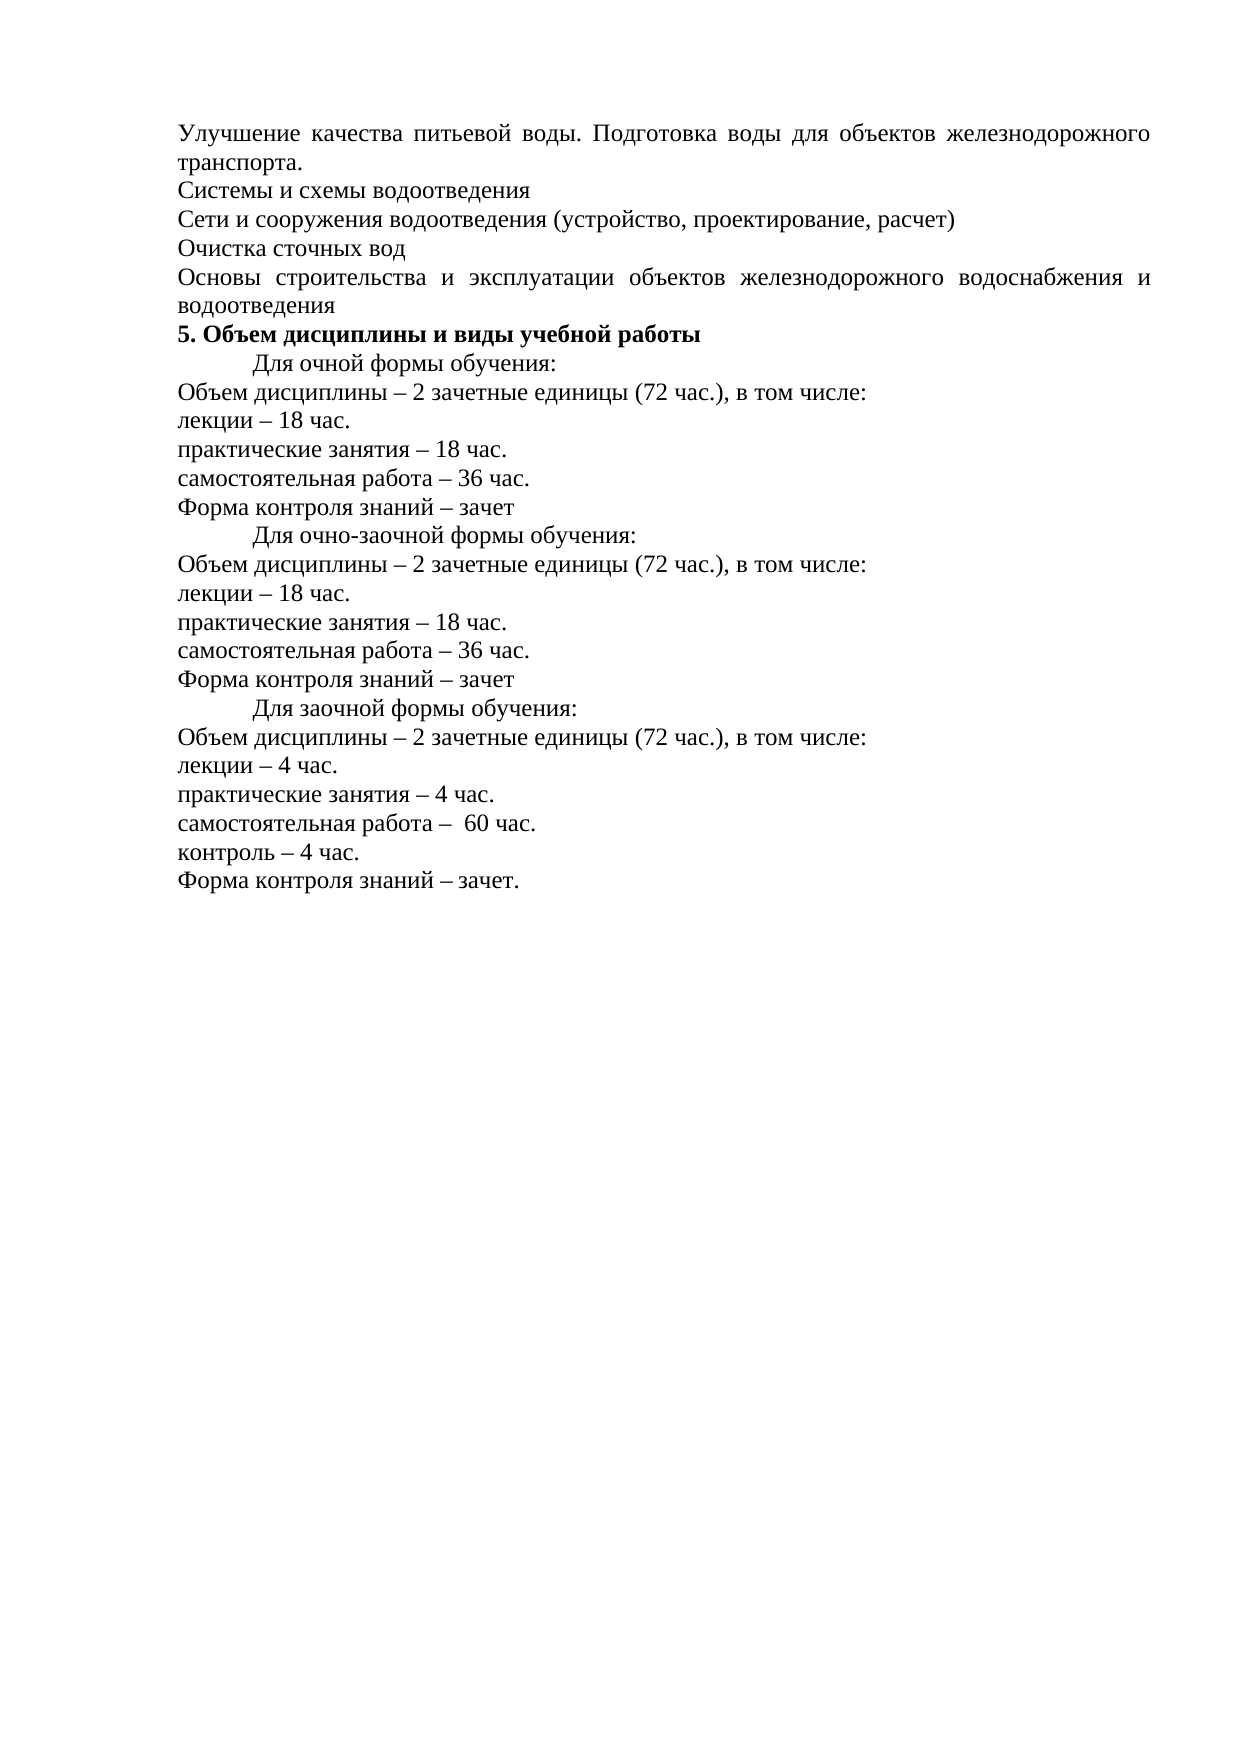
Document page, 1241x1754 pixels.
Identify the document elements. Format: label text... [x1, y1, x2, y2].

text Сети и сооружения водоотведения (устройство, проектирование, расчет) [177, 204, 1152, 233]
text Форма контроля знаний – зачет [177, 492, 1152, 521]
text самостоятельная работа – 60 час. [177, 808, 1152, 837]
text Очистка сточных вод [177, 233, 1152, 262]
text лекции – 4 час. [177, 751, 1152, 779]
text Основы строительства и эксплуатации объектов железнодорожного водоснабжения и водоотведения [177, 262, 1152, 319]
text лекции – 18 час. [177, 578, 1152, 607]
text 5. Объем дисциплины и виды учебной работы [177, 319, 1152, 348]
text Системы и схемы водоотведения [177, 176, 1152, 204]
text Форма контроля знаний – зачет. [177, 866, 1152, 894]
text Объем дисциплины – 2 зачетные единицы (72 час.), в том числе: [177, 549, 1152, 578]
text лекции – 18 час. [177, 406, 1152, 434]
text контроль – 4 час. [177, 837, 1152, 866]
text самостоятельная работа – 36 час. [177, 636, 1152, 664]
text Улучшение качества питьевой воды. Подготовка воды для объектов железнодорожного транспорта. [177, 118, 1152, 176]
text практические занятия – 4 час. [177, 779, 1152, 808]
text Объем дисциплины – 2 зачетные единицы (72 час.), в том числе: [177, 722, 1152, 751]
text практические занятия – 18 час. [177, 607, 1152, 636]
text Объем дисциплины – 2 зачетные единицы (72 час.), в том числе: [177, 377, 1152, 406]
text Для заочной формы обучения: [252, 693, 1152, 722]
text Форма контроля знаний – зачет [177, 664, 1152, 693]
text Для очно-заочной формы обучения: [252, 521, 1152, 549]
text самостоятельная работа – 36 час. [177, 463, 1152, 492]
text Для очной формы обучения: [252, 348, 1152, 377]
text практические занятия – 18 час. [177, 434, 1152, 463]
